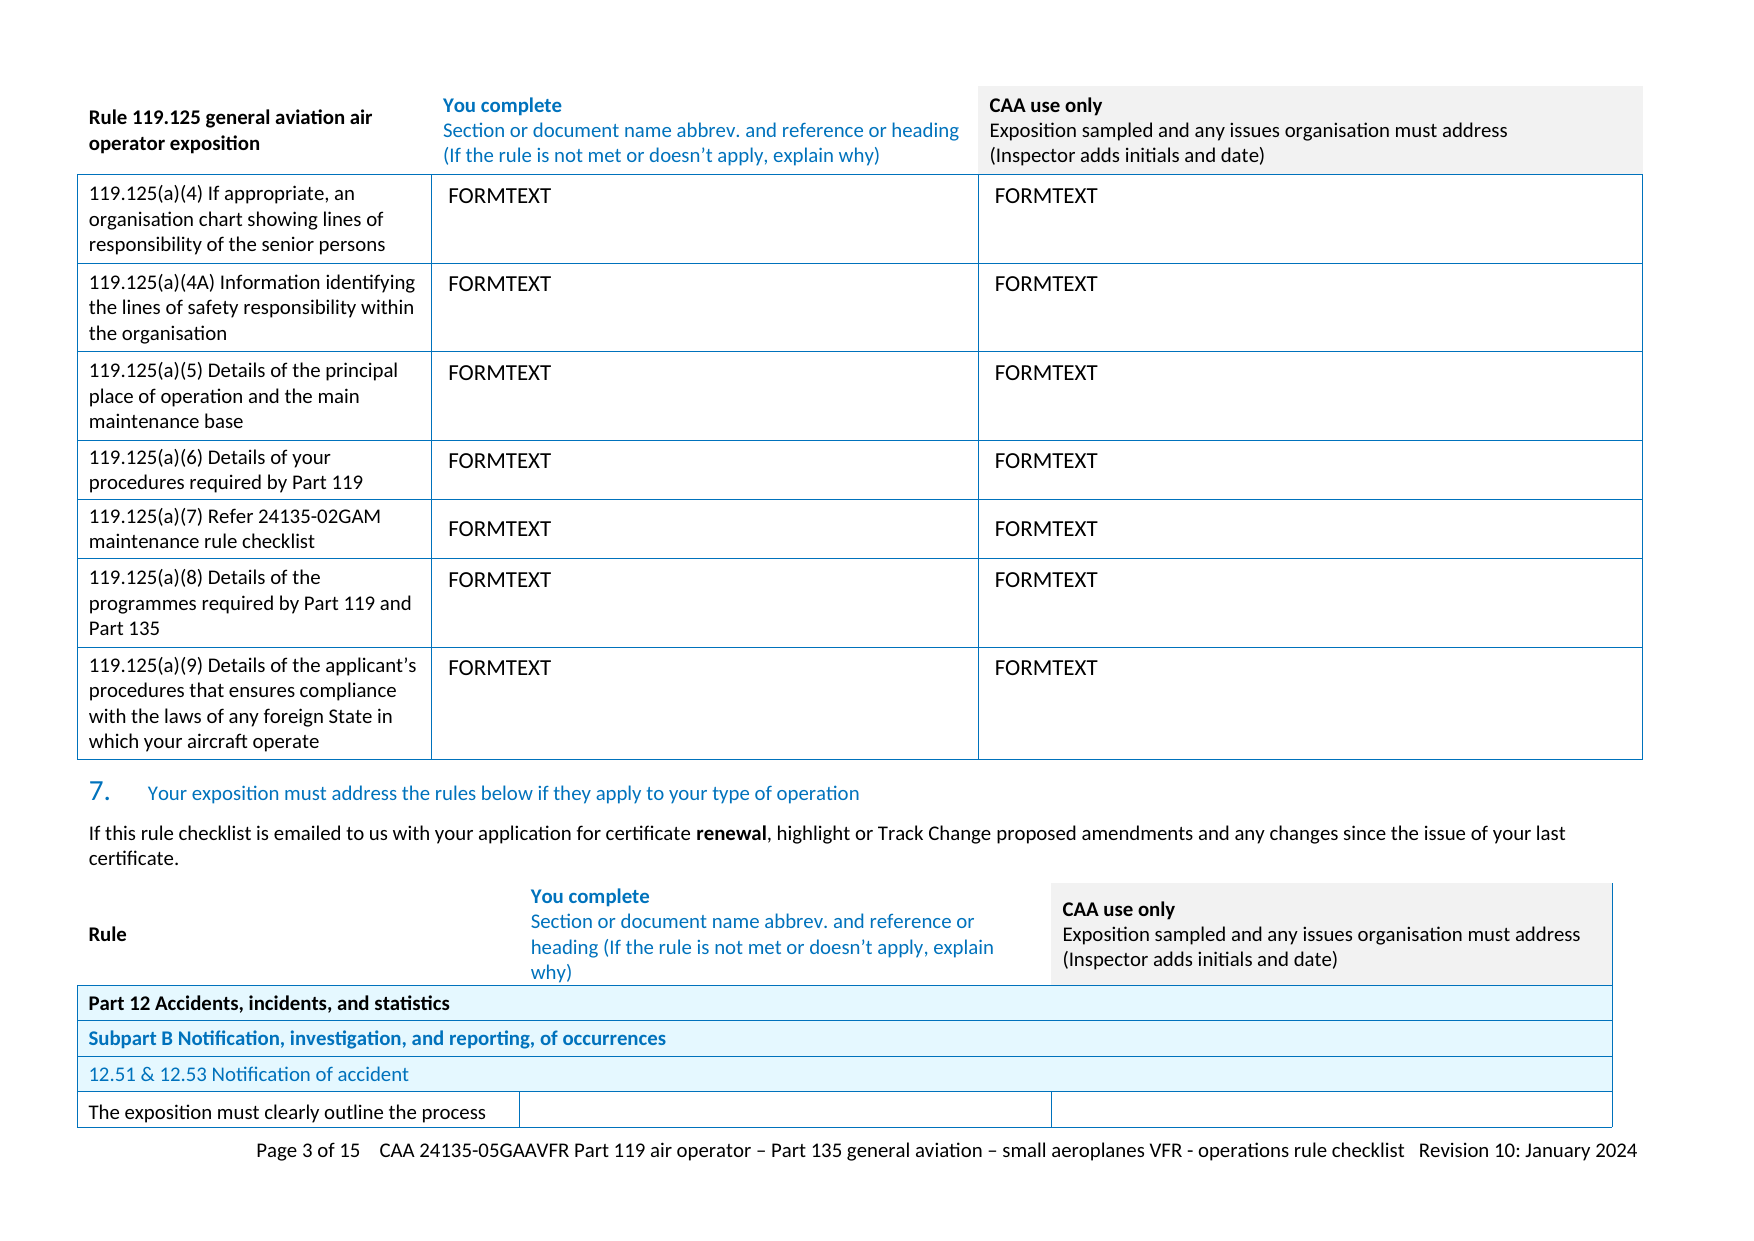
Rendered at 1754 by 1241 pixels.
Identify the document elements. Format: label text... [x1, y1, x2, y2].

table_cell 119.125(a)(6) Details of your procedures required by Part 119 [78, 441, 431, 499]
table_cell Subpart B Notification, investigation, and reporting, of occurrences [78, 1021, 1612, 1056]
table_cell 12.51 & 12.53 Notification of accident [78, 1057, 1612, 1091]
table_header You complete Section or document name abbrev. and reference or heading (If the rule is not met or doesn’t apply, explain why) [432, 86, 978, 174]
text If this rule checklist is emailed to us with your application for certificate renewal, highlight or Track Change proposed amendments and any changes since the issue of your last certificate. [89, 820, 1639, 871]
table_header You complete Section or document name abbrev. and reference or heading (If the rule is not met or doesn’t apply, explain why) [519, 883, 1051, 985]
table_cell Part 12 Accidents, incidents, and statistics [78, 986, 1612, 1020]
table_cell 119.125(a)(4) If appropriate, an organisation chart showing lines of responsibility of the senior persons [78, 175, 431, 263]
table_header Rule [77, 883, 519, 985]
table_cell [1052, 1092, 1612, 1126]
table_header CAA use only Exposition sampled and any issues organisation must address (Inspector adds initials and date) [1051, 883, 1612, 985]
table_header Rule 119.125 general aviation air operator exposition [78, 86, 432, 174]
table_header CAA use only Exposition sampled and any issues organisation must address (Inspector adds initials and date) [978, 86, 1643, 174]
table_cell 119.125(a)(7) Refer 24135-02GAM maintenance rule checklist [78, 500, 431, 558]
subtitle Your exposition must address the rules below if they apply to your type of operation [89, 772, 1639, 807]
table_cell 119.125(a)(9) Details of the applicant’s procedures that ensures compliance with the laws of any foreign State in which your aircraft operate [78, 648, 431, 759]
table_cell 119.125(a)(5) Details of the principal place of operation and the main maintenance base [78, 352, 431, 440]
table_cell 119.125(a)(4A) Information identifying the lines of safety responsibility within the organisation [78, 264, 431, 351]
table_cell [520, 1092, 1051, 1126]
table_cell 119.125(a)(8) Details of the programmes required by Part 119 and Part 135 [78, 559, 431, 646]
